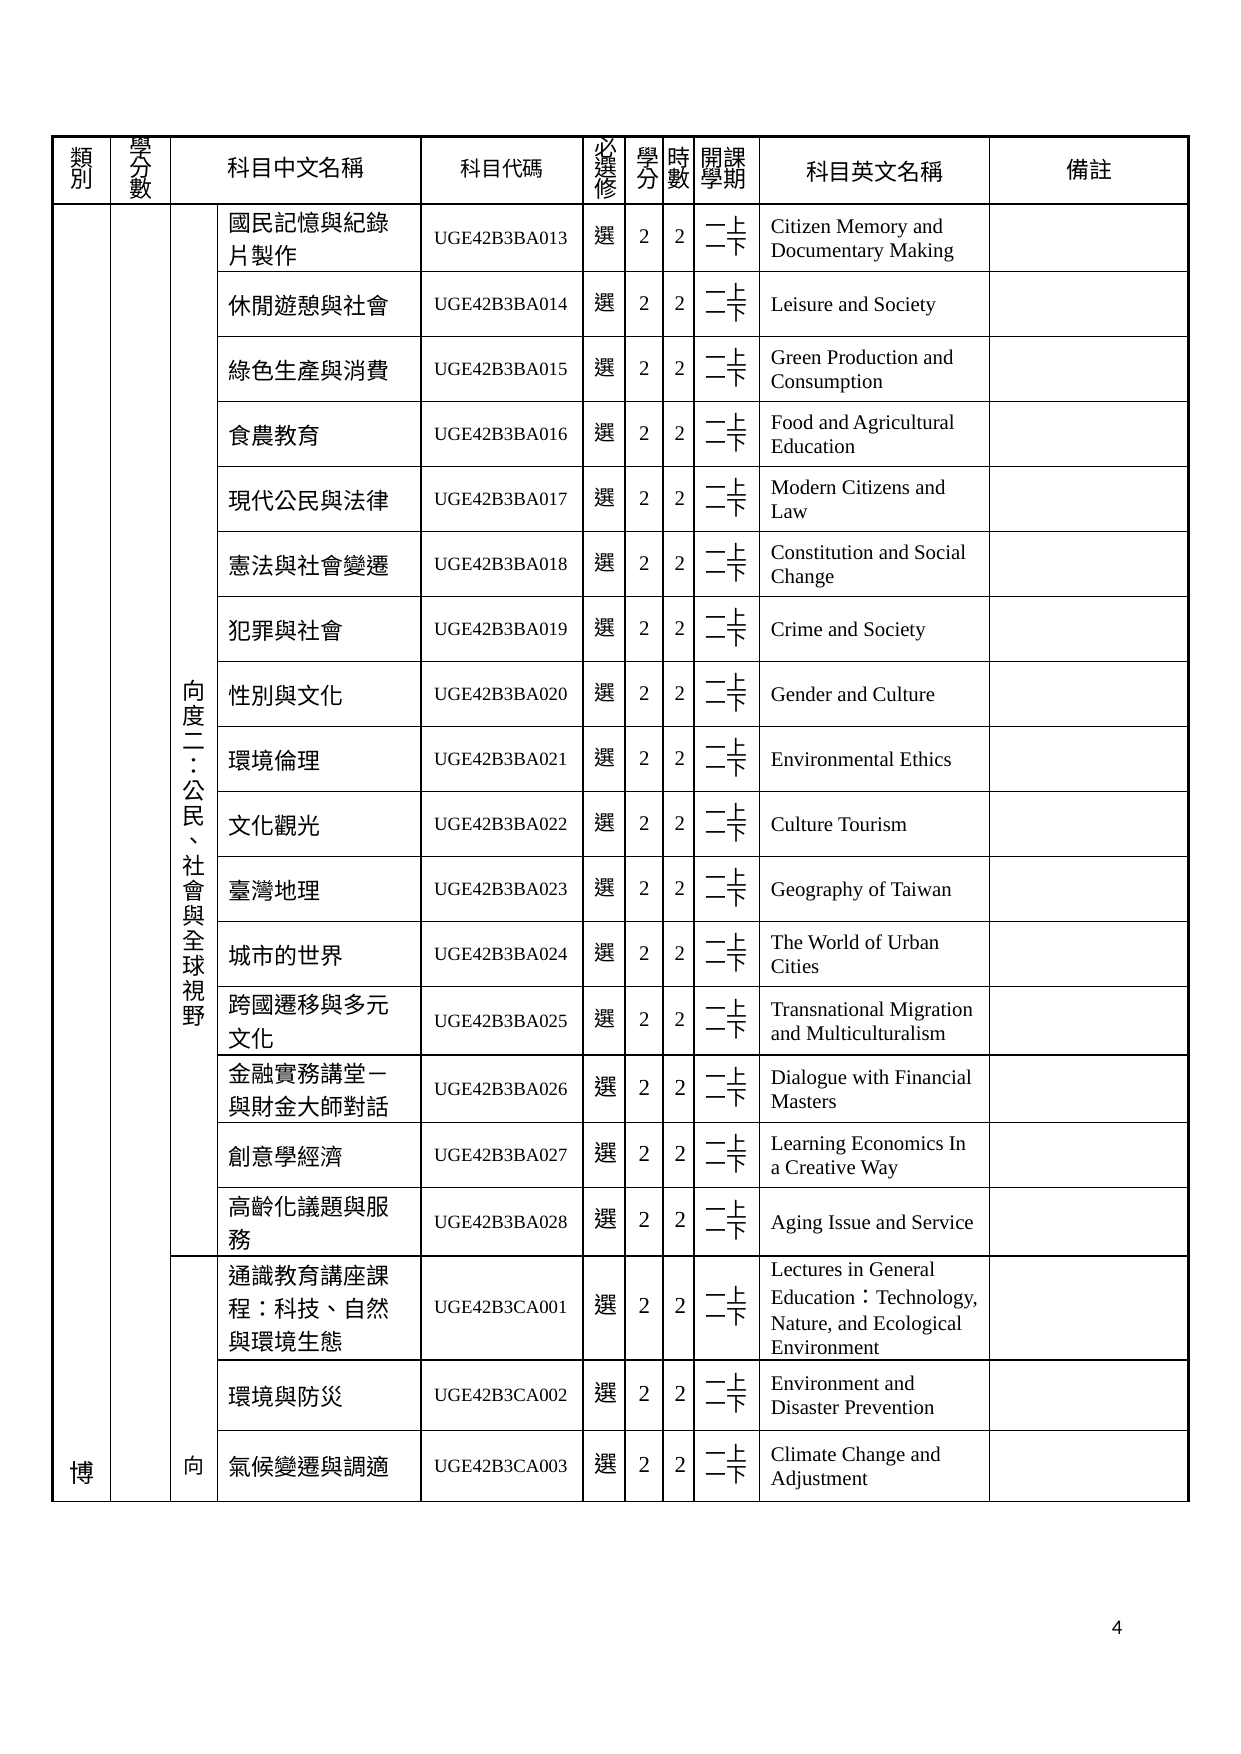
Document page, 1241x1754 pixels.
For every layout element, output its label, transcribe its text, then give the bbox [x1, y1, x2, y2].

table_cell [990, 792, 1187, 856]
table_cell [990, 1188, 1187, 1255]
table_cell 選 [584, 532, 624, 596]
table_cell 2 [664, 1257, 693, 1359]
table_cell UGE42B3BA019 [422, 597, 582, 661]
table_cell Climate Change and Adjustment [760, 1431, 989, 1501]
table_header 學分數 [111, 138, 170, 203]
table_cell 2 [626, 272, 662, 336]
table_cell 2 [664, 402, 693, 466]
table_cell Constitution and Social Change [760, 532, 989, 596]
table_cell 2 [664, 1431, 693, 1501]
table_cell 2 [664, 792, 693, 856]
table_header 必選修 [584, 138, 624, 203]
table_cell Environmental Ethics [760, 727, 989, 791]
table_cell UGE42B3BA024 [422, 922, 582, 986]
table_cell 一上 一下 [695, 597, 759, 661]
table_cell Environment and Disaster Prevention [760, 1361, 989, 1430]
table_cell 選 [584, 1188, 624, 1255]
table_cell UGE42B3BA026 [422, 1056, 582, 1122]
table_cell 2 [626, 792, 662, 856]
table_header 備註 [990, 138, 1187, 203]
table_cell UGE42B3BA014 [422, 272, 582, 336]
table_cell Lectures in General Education：Technology, Nature, and Ecological Environment [760, 1257, 989, 1359]
table_cell 跨國遷移與多元文化 [218, 987, 420, 1054]
table_cell [990, 205, 1187, 271]
table_cell 向度三：科技、自然與環境生態 向度三：科技、自然與環境生態 [171, 1257, 217, 1501]
table_cell 性別與文化 [218, 662, 420, 726]
table_cell 2 [626, 857, 662, 921]
table_cell 2 [664, 337, 693, 401]
table_cell [990, 1056, 1187, 1122]
table_header 科目中文名稱 [171, 138, 420, 203]
table_cell 環境與防災 [218, 1361, 420, 1430]
table_header 科目代碼 [422, 138, 582, 203]
table_cell 選 [584, 857, 624, 921]
table_cell 臺灣地理 [218, 857, 420, 921]
table_cell UGE42B3BA028 [422, 1188, 582, 1255]
table_cell Geography of Taiwan [760, 857, 989, 921]
table_cell UGE42B3BA020 [422, 662, 582, 726]
table_cell 2 [664, 205, 693, 271]
table_cell [990, 467, 1187, 531]
table_cell 選 [584, 467, 624, 531]
table_cell 憲法與社會變遷 [218, 532, 420, 596]
table_cell 選 [584, 1257, 624, 1359]
table_cell 選 [584, 792, 624, 856]
table_cell 2 [664, 922, 693, 986]
table_cell 選 [584, 337, 624, 401]
table_cell 2 [626, 662, 662, 726]
table_cell UGE42B3BA022 [422, 792, 582, 856]
table_cell 一上 一下 [695, 337, 759, 401]
table_cell 綠色生產與消費 [218, 337, 420, 401]
table_header 學分 [626, 138, 662, 203]
table_cell 一上 一下 [695, 402, 759, 466]
table_cell Culture Tourism [760, 792, 989, 856]
table_cell Food and Agricultural Education [760, 402, 989, 466]
table_cell UGE42B3BA025 [422, 987, 582, 1054]
table_cell 2 [626, 1431, 662, 1501]
table_cell 一上 一下 [695, 727, 759, 791]
table_cell 2 [664, 467, 693, 531]
table_cell [990, 662, 1187, 726]
table_cell UGE42B3CA002 [422, 1361, 582, 1430]
table_cell [990, 272, 1187, 336]
table_cell 國民記憶與紀錄片製作 [218, 205, 420, 271]
table_header 開課學期 [695, 138, 759, 203]
table_cell 城市的世界 [218, 922, 420, 986]
table_cell 通識教育講座課程：科技、自然與環境生態 [218, 1257, 420, 1359]
table_cell 2 [626, 987, 662, 1054]
table_cell 2 [626, 727, 662, 791]
table_cell 選 [584, 1361, 624, 1430]
table_cell 一上 一下 [695, 857, 759, 921]
table_cell 一上 一下 [695, 792, 759, 856]
table_cell UGE42B3BA015 [422, 337, 582, 401]
table_cell 選 [584, 1123, 624, 1187]
table_cell [990, 1431, 1187, 1501]
table_header 科目英文名稱 [760, 138, 989, 203]
table_cell UGE42B3BA021 [422, 727, 582, 791]
table_cell 金融實務講堂－與財金大師對話 [218, 1056, 420, 1122]
table_cell 選 [584, 1431, 624, 1501]
table_cell 高齡化議題與服務 [218, 1188, 420, 1255]
table_cell 環境倫理 [218, 727, 420, 791]
table_cell 一上 一下 [695, 467, 759, 531]
table_cell 選 [584, 662, 624, 726]
table_cell Dialogue with Financial Masters [760, 1056, 989, 1122]
table_cell 選 [584, 987, 624, 1054]
table_cell UGE42B3CA003 [422, 1431, 582, 1501]
table_cell 食農教育 [218, 402, 420, 466]
table_cell 文化觀光 [218, 792, 420, 856]
table_cell 一上 一下 [695, 532, 759, 596]
table_cell Leisure and Society [760, 272, 989, 336]
table_cell 一上 一下 [695, 662, 759, 726]
table_cell [990, 857, 1187, 921]
table_cell 2 [664, 532, 693, 596]
table_cell Green Production and Consumption [760, 337, 989, 401]
table_cell 2 [626, 597, 662, 661]
table_cell Aging Issue and Service [760, 1188, 989, 1255]
table_cell UGE42B3BA017 [422, 467, 582, 531]
table_cell 一上 一下 [695, 1431, 759, 1501]
table_cell 一上 一下 [695, 1123, 759, 1187]
table_cell [990, 597, 1187, 661]
table_header 類別 [54, 138, 110, 203]
table_cell 2 [664, 1056, 693, 1122]
table_cell [990, 337, 1187, 401]
table_cell 2 [664, 272, 693, 336]
table_cell 選 [584, 272, 624, 336]
table_cell 2 [664, 1123, 693, 1187]
table_cell 選 [584, 727, 624, 791]
table_cell 2 [626, 1257, 662, 1359]
table_cell 選 [584, 922, 624, 986]
table_cell UGE42B3BA023 [422, 857, 582, 921]
table_cell 2 [664, 662, 693, 726]
table_cell UGE42B3BA018 [422, 532, 582, 596]
table_cell 2 [626, 1056, 662, 1122]
table_cell [990, 987, 1187, 1054]
table_cell Citizen Memory and Documentary Making [760, 205, 989, 271]
table_cell 創意學經濟 [218, 1123, 420, 1187]
table_cell UGE42B3BA013 [422, 205, 582, 271]
table_cell 2 [626, 402, 662, 466]
table_cell 2 [626, 1123, 662, 1187]
table_cell [990, 727, 1187, 791]
table_cell 2 [626, 337, 662, 401]
table_cell 選 [584, 1056, 624, 1122]
table_cell 犯罪與社會 [218, 597, 420, 661]
table_cell UGE42B3CA001 [422, 1257, 582, 1359]
table_cell 一上 一下 [695, 1361, 759, 1430]
table_cell [990, 532, 1187, 596]
table_cell 2 [626, 532, 662, 596]
table_cell 休閒遊憩與社會 [218, 272, 420, 336]
table_cell 一上 一下 [695, 1056, 759, 1122]
table_cell 2 [626, 467, 662, 531]
table_cell 2 [664, 1361, 693, 1430]
table_cell 一上 一下 [695, 272, 759, 336]
table_cell Crime and Society [760, 597, 989, 661]
table_cell Transnational Migration and Multiculturalism [760, 987, 989, 1054]
table_cell [990, 1123, 1187, 1187]
table_cell UGE42B3BA016 [422, 402, 582, 466]
table_cell 2 [664, 857, 693, 921]
table_cell 2 [664, 987, 693, 1054]
table_cell 一上 一下 [695, 205, 759, 271]
table_cell 2 [626, 1188, 662, 1255]
table_cell UGE42B3BA027 [422, 1123, 582, 1187]
table_cell 2 [664, 597, 693, 661]
table_cell Learning Economics In a Creative Way [760, 1123, 989, 1187]
table_cell Gender and Culture [760, 662, 989, 726]
table_cell 一上 一下 [695, 922, 759, 986]
table_cell [990, 402, 1187, 466]
table_cell 2 [626, 205, 662, 271]
table_cell [990, 1257, 1187, 1359]
table_cell The World of Urban Cities [760, 922, 989, 986]
table_cell 選 [584, 597, 624, 661]
table_cell 氣候變遷與調適 [218, 1431, 420, 1501]
table_cell 2 [626, 1361, 662, 1430]
table_cell Modern Citizens and Law [760, 467, 989, 531]
table_cell 一上 一下 [695, 987, 759, 1054]
table_header 時數 [664, 138, 693, 203]
table_cell [990, 922, 1187, 986]
table_cell 現代公民與法律 [218, 467, 420, 531]
table_cell 選 [584, 402, 624, 466]
table_cell 一上 一下 [695, 1188, 759, 1255]
table_cell 2 [664, 1188, 693, 1255]
table_cell [990, 1361, 1187, 1430]
table_cell 一上 一下 [695, 1257, 759, 1359]
table_cell 選 [584, 205, 624, 271]
table_cell 2 [664, 727, 693, 791]
table_cell 2 [626, 922, 662, 986]
